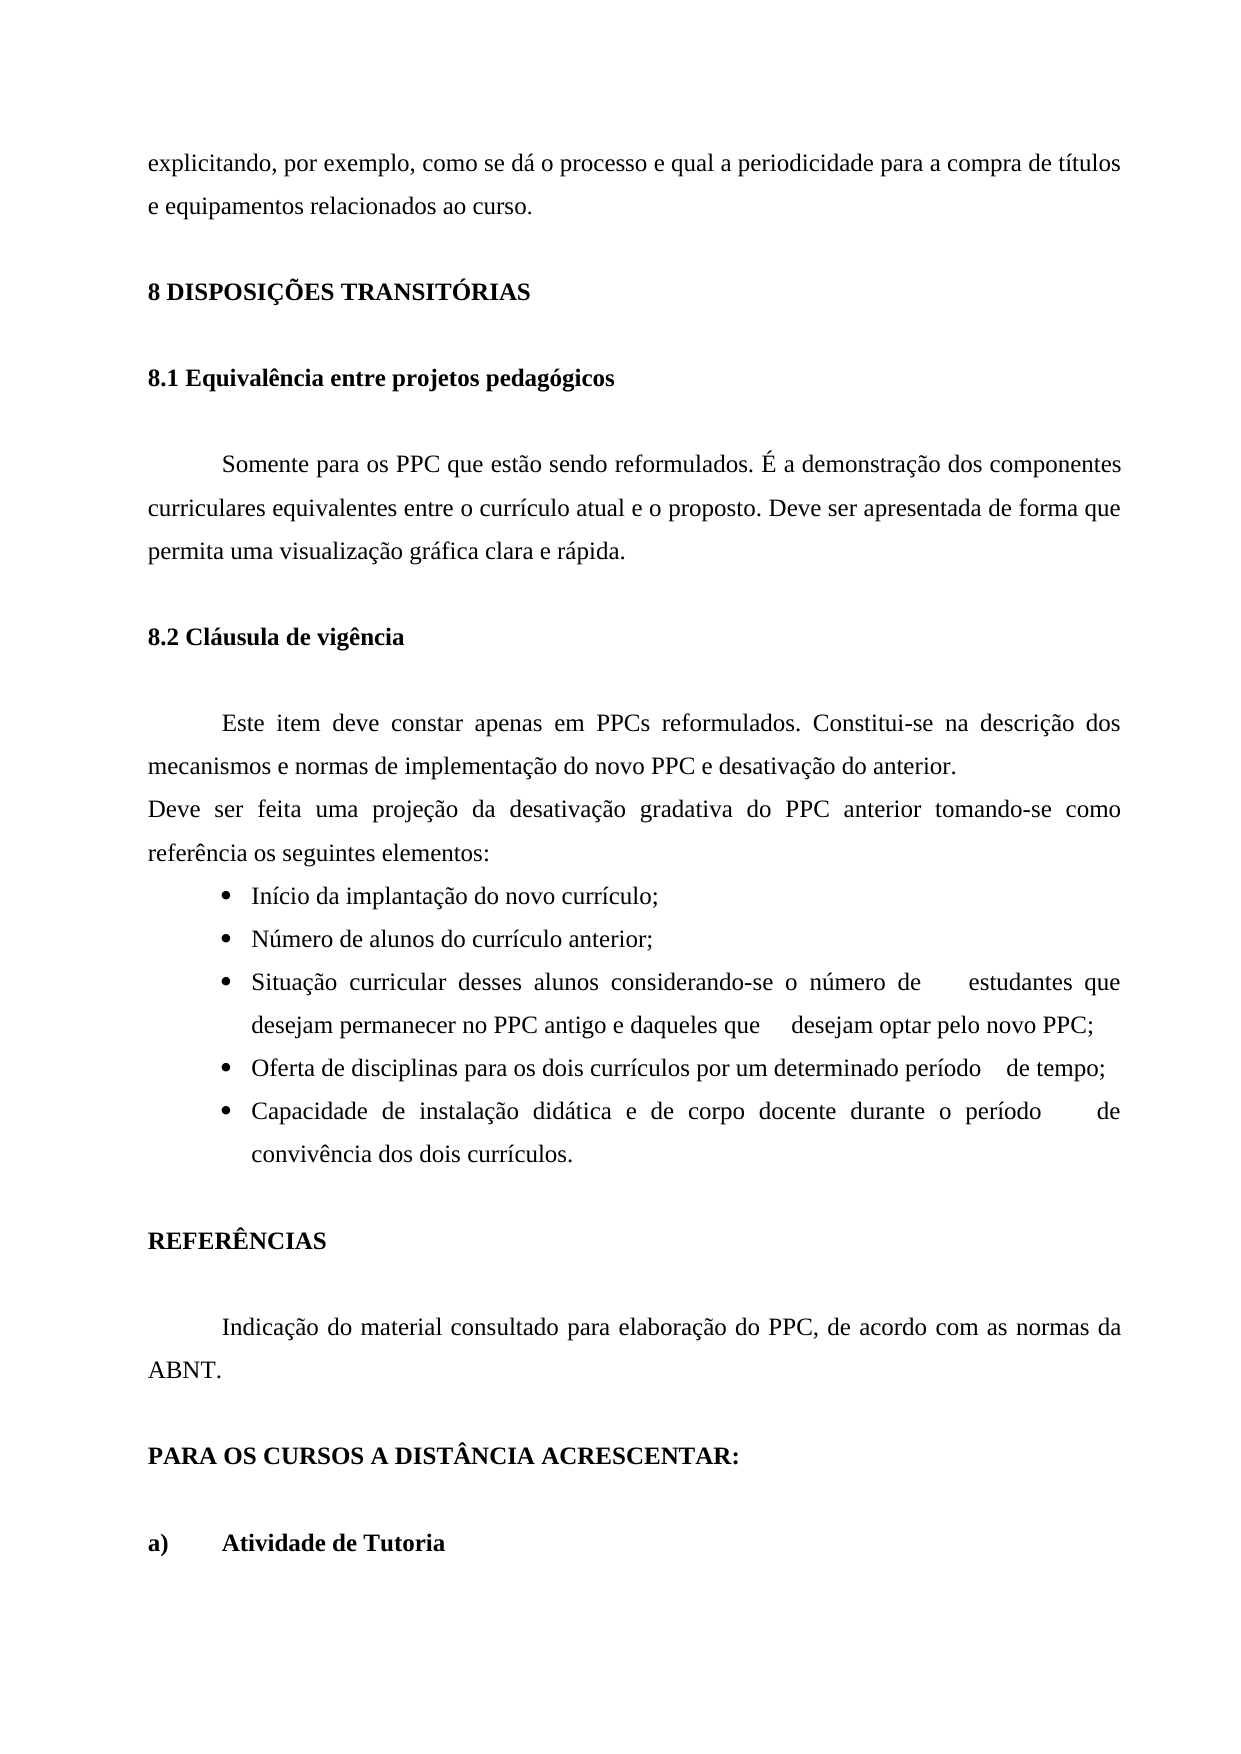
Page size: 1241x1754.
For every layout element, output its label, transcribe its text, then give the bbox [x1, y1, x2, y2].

text a) Atividade de Tutoria [148, 1528, 1122, 1556]
text Indicação do material consultado para elaboração do PPC, de acordo com as normas da ABNT. [148, 1312, 1122, 1384]
list Capacidade de instalação didática e de corpo docente durante o período de convivência dos dois currículos. [222, 1096, 1122, 1168]
text 8.2 Cláusula de vigência [148, 622, 1122, 651]
text PARA OS CURSOS A DISTÂNCIA ACRESCENTAR: [148, 1441, 1122, 1470]
list Situação curricular desses alunos considerando-se o número de estudantes que desejam permanecer no PPC antigo e daqueles que desejam optar pelo novo PPC; [222, 967, 1122, 1039]
text Somente para os PPC que estão sendo reformulados. É a demonstração dos componentes curriculares equivalentes entre o currículo atual e o proposto. Deve ser apresentada de forma que permita uma visualização gráfica clara e rápida. [148, 449, 1122, 564]
list Oferta de disciplinas para os dois currículos por um determinado período de tempo; [222, 1053, 1122, 1082]
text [148, 148, 1122, 219]
text 8 DISPOSIÇÕES TRANSITÓRIAS [148, 277, 1122, 306]
text 8.1 Equivalência entre projetos pedagógicos [148, 363, 1122, 392]
text Deve ser feita uma projeção da desativação gradativa do PPC anterior tomando-se como referência os seguintes elementos: [148, 794, 1122, 866]
text REFERÊNCIAS [148, 1226, 1122, 1254]
list Número de alunos do currículo anterior; [222, 924, 1122, 953]
list Início da implantação do novo currículo; [222, 881, 1122, 909]
text Este item deve constar apenas em PPCs reformulados. Constitui-se na descrição dos mecanismos e normas de implementação do novo PPC e desativação do anterior. [148, 708, 1122, 780]
